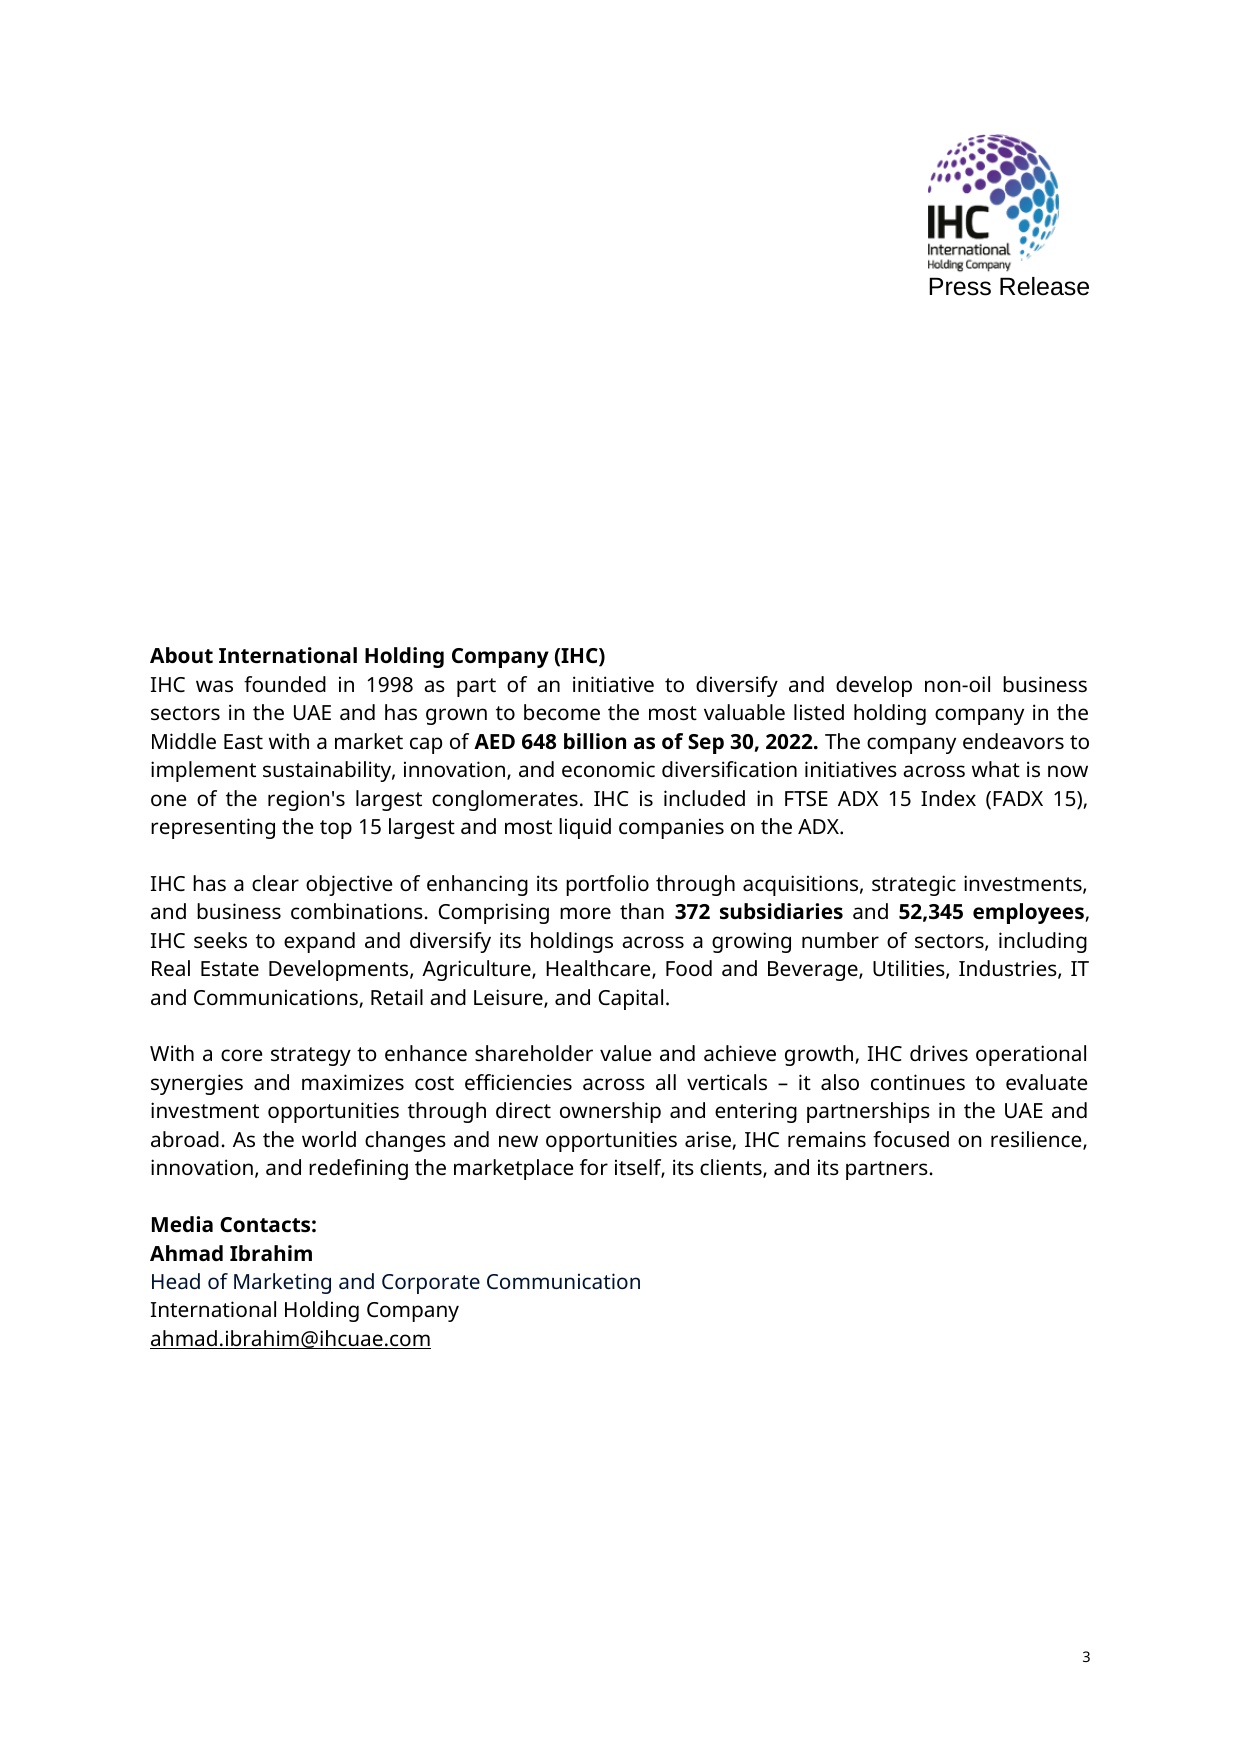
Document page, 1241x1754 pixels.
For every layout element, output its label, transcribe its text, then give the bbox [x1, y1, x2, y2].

text ahmad.ibrahim@ihcuae.com [150, 1324, 1090, 1352]
text IHC has a clear objective of enhancing its portfolio through acquisitions, strategic investments, and business combinations. Comprising more than 372 subsidiaries and 52,345 employees, IHC seeks to expand and diversify its holdings across a growing number of sectors, including Real Estate Developments, Agriculture, Healthcare, Food and Beverage, Utilities, Industries, IT and Communications, Retail and Leisure, and Capital. [150, 869, 1090, 1011]
text With a core strategy to enhance shareholder value and achieve growth, IHC drives operational synergies and maximizes cost efficiencies across all verticals – it also continues to evaluate investment opportunities through direct ownership and entering partnerships in the UAE and abroad. As the world changes and new opportunities arise, IHC remains focused on resilience, innovation, and redefining the marketplace for itself, its clients, and its partners. [150, 1039, 1090, 1182]
text IHC was founded in 1998 as part of an initiative to diversify and develop non-oil business sectors in the UAE and has grown to become the most valuable listed holding company in the Middle East with a market cap of AED 648 billion as of Sep 30, 2022. The company endeavors to implement sustainability, innovation, and economic diversification initiatives across what is now one of the region's largest conglomerates. IHC is included in FTSE ADX 15 Index (FADX 15), representing the top 15 largest and most liquid companies on the ADX. [150, 670, 1090, 841]
picture [928, 134, 1060, 275]
text International Holding Company [150, 1296, 1090, 1324]
text About International Holding Company (IHC) [150, 641, 1090, 670]
text Head of Marketing and Corporate Communication [150, 1267, 1090, 1296]
text Ahmad Ibrahim [150, 1239, 1090, 1267]
text Media Contacts: [150, 1210, 1090, 1239]
